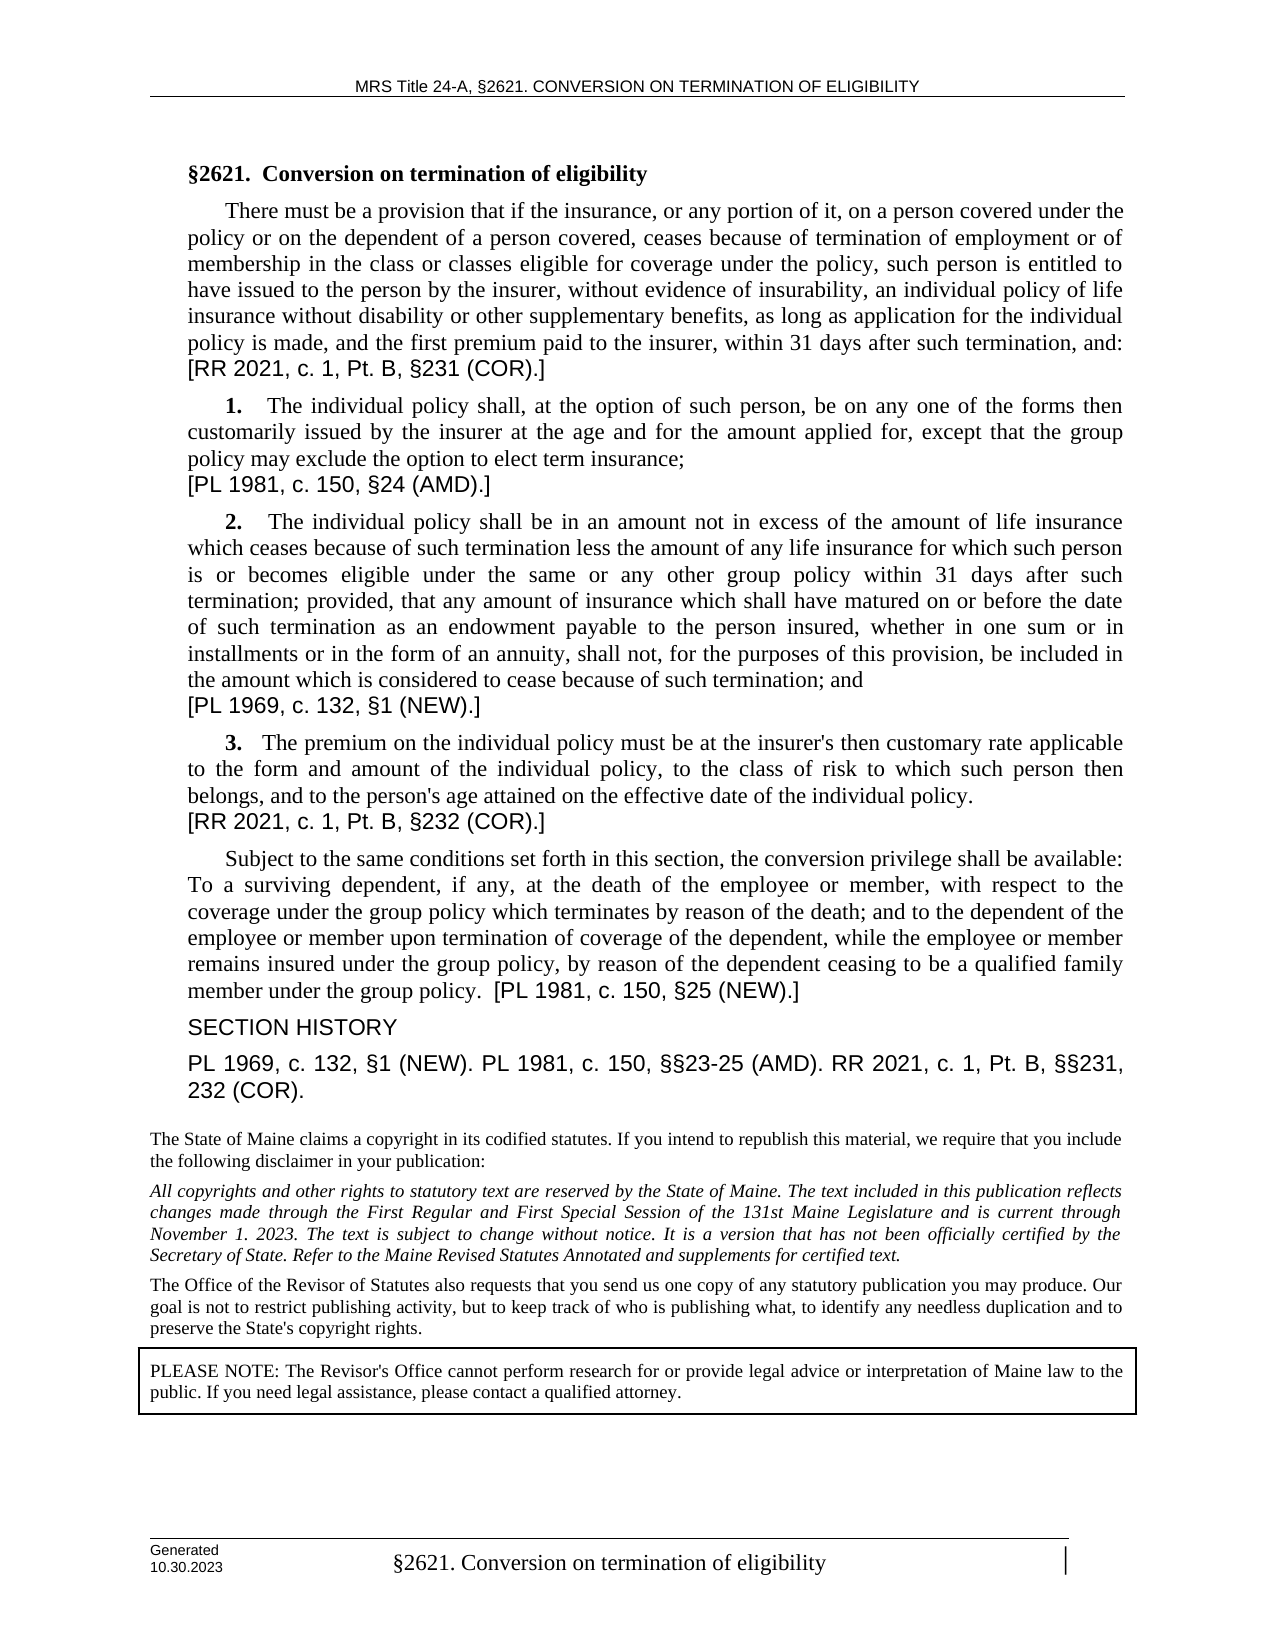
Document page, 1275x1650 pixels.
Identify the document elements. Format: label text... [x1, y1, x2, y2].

text All copyrights and other rights to statutory text are reserved by the State of Maine. The text included in this publication reflects changes made through the First Regular and First Special Session of the 131st Maine Legislature and is current through November 1. 2023 . The text is subject to change without notice. It is a version that has not been officially certified by the Secretary of State. Refer to the Maine Revised Statutes Annotated and supplements for certified text. [150, 1179, 1125, 1266]
text PL 1969, c. 132, §1 (NEW). PL 1981, c. 150, §§23-25 (AMD). RR 2021, c. 1, Pt. B, §§231, 232 (COR). [187, 1050, 1125, 1103]
text The State of Maine claims a copyright in its codified statutes. If you intend to republish this material, we require that you include the following disclaimer in your publication: [150, 1128, 1125, 1171]
text SECTION HISTORY [187, 1014, 1125, 1040]
text [PL 1969, c. 132, §1 (NEW).] [187, 692, 1125, 719]
text 2. The individual policy shall be in an amount not in excess of the amount of life insurance which ceases because of such termination less the amount of any life insurance for which such person is or becomes eligible under the same or any other group policy within 31 days after such termination; provided, that any amount of insurance which shall have matured on or before the date of such termination as an endowment payable to the person insured, whether in one sum or in installments or in the form of an annuity, shall not, for the purposes of this provision, be included in the amount which is considered to cease because of such termination; and [187, 508, 1125, 692]
text There must be a provision that if the insurance, or any portion of it, on a person covered under the policy or on the dependent of a person covered, ceases because of termination of employment or of membership in the class or classes eligible for coverage under the policy, such person is entitled to have issued to the person by the insurer, without evidence of insurability, an individual policy of life insurance without disability or other supplementary benefits, as long as application for the individual policy is made, and the first premium paid to the insurer, within 31 days after such termination, and: [RR 2021, c. 1, Pt. B, §231 (COR).] [187, 197, 1125, 382]
text Subject to the same conditions set forth in this section, the conversion privilege shall be available: To a surviving dependent, if any, at the death of the employee or member, with respect to the coverage under the group policy which terminates by reason of the death; and to the dependent of the employee or member upon termination of coverage of the dependent, while the employee or member remains insured under the group policy, by reason of the dependent ceasing to be a qualified family member under the group policy. [PL 1981, c. 150, §25 (NEW).] [187, 845, 1125, 1003]
text 3. The premium on the individual policy must be at the insurer's then customary rate applicable to the form and amount of the individual policy, to the class of risk to which such person then belongs, and to the person's age attained on the effective date of the individual policy. [187, 729, 1125, 808]
text §2621. Conversion on termination of eligibility [187, 160, 1125, 187]
text PLEASE NOTE: The Revisor's Office cannot perform research for or provide legal advice or interpretation of Maine law to the public. If you need legal assistance, please contact a qualified attorney. [140, 1349, 1135, 1413]
text [PL 1981, c. 150, §24 (AMD).] [187, 471, 1125, 497]
text The Office of the Revisor of Statutes also requests that you send us one copy of any statutory publication you may produce. Our goal is not to restrict publishing activity, but to keep track of who is publishing what, to identify any needless duplication and to preserve the State's copyright rights. [150, 1274, 1125, 1339]
text [RR 2021, c. 1, Pt. B, §232 (COR).] [187, 808, 1125, 834]
text 1. The individual policy shall, at the option of such person, be on any one of the forms then customarily issued by the insurer at the age and for the amount applied for, except that the group policy may exclude the option to elect term insurance; [187, 392, 1125, 471]
